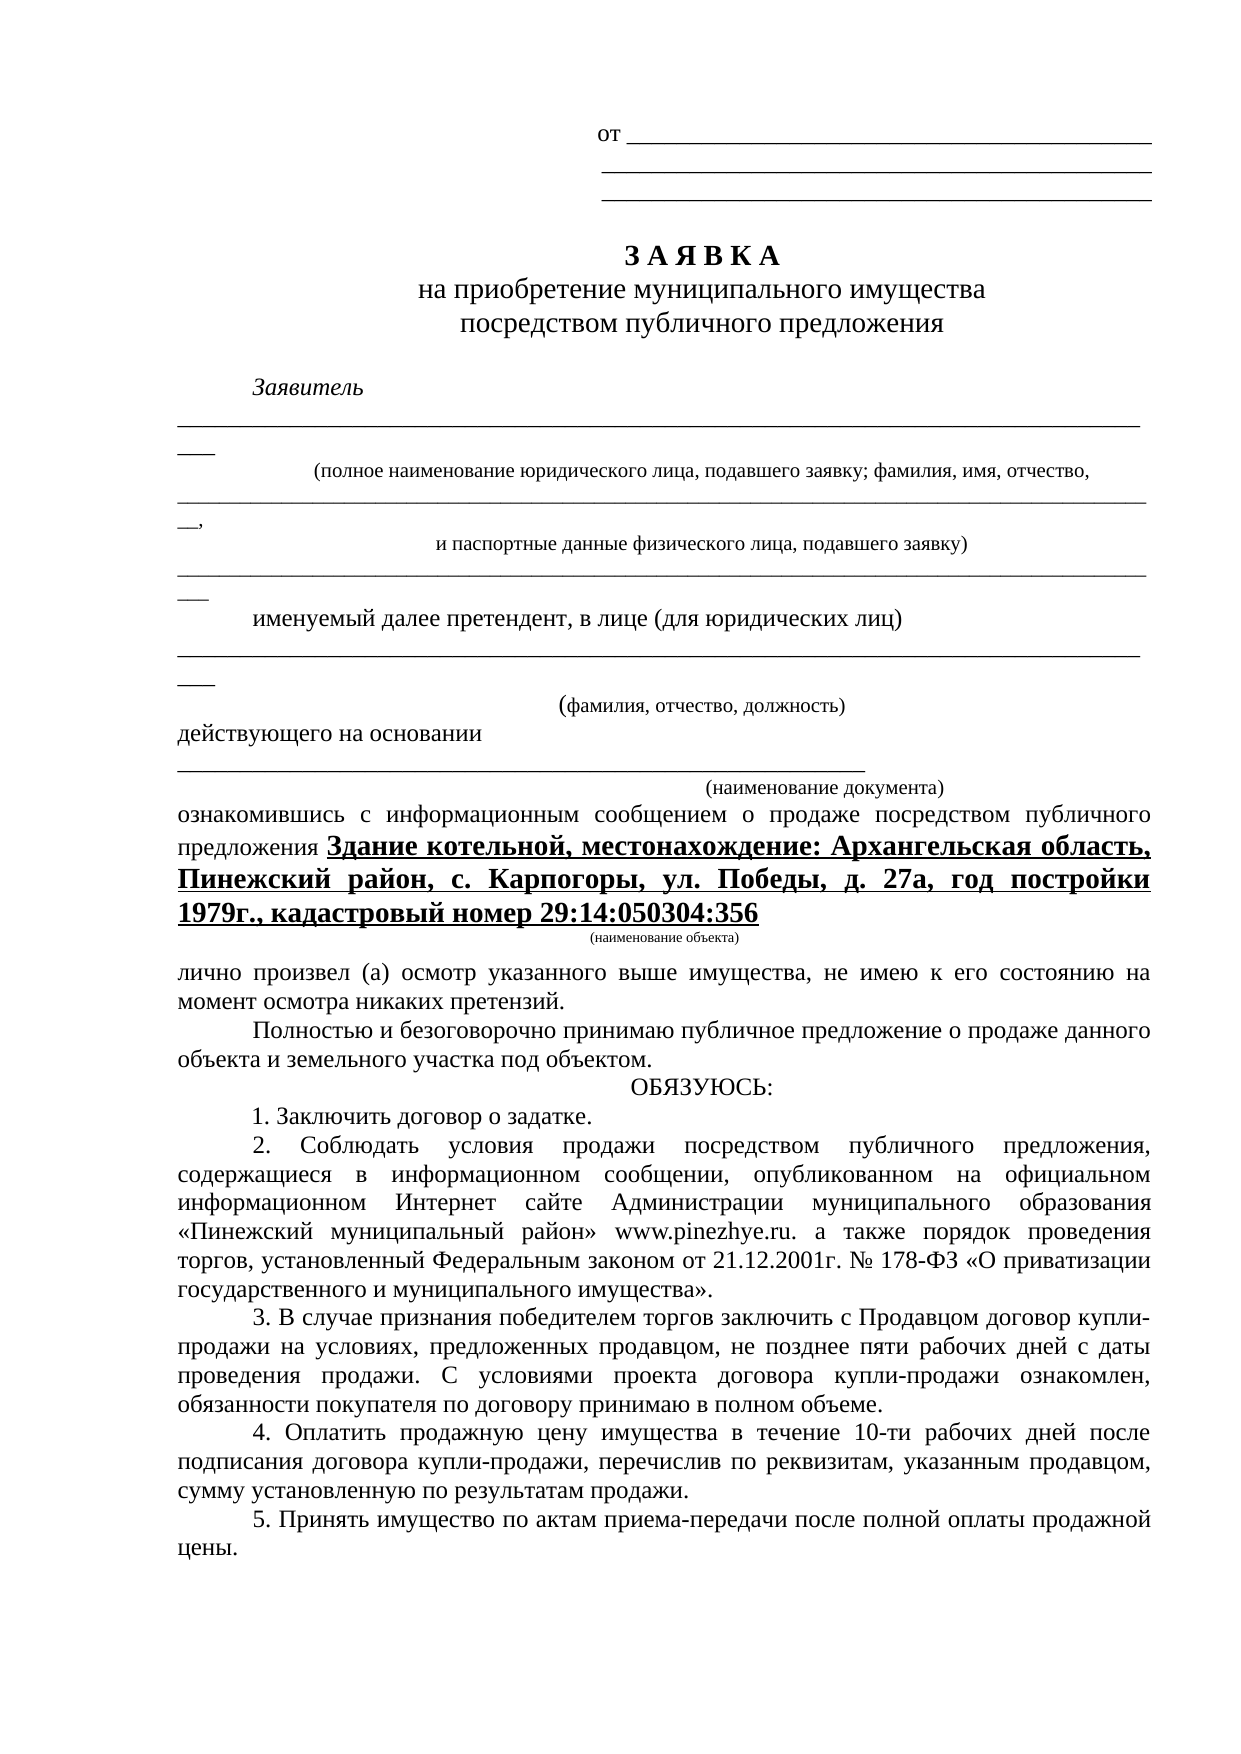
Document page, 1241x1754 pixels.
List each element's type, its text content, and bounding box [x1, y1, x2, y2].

subtitle Заявитель ________________________________________________________________________________ [177, 372, 1152, 458]
subtitle З А Я В К А [177, 238, 1152, 271]
text 3. В случае признания победителем торгов заключить с Продавцом договор купли-продажи на условиях, предложенных продавцом, не позднее пяти рабочих дней с даты проведения продажи. С условиями проекта договора купли-продажи ознакомлен, обязанности покупателя по договору принимаю в полном объеме. [177, 1302, 1152, 1417]
text ________________________________________________________________________________________________ [177, 554, 1152, 603]
text ОБЯЗУЮСЬ: [177, 1072, 1152, 1101]
text ____________________________________________ [177, 147, 1152, 176]
text 4. Оплатить продажную цену имущества в течение 10-ти рабочих дней после подписания договора купли-продажи, перечислив по реквизитам, указанным продавцом, сумму установленную по результатам продажи. [177, 1417, 1152, 1504]
text и паспортные данные физического лица, подавшего заявку) [177, 531, 1152, 554]
text (полное наименование юридического лица, подавшего заявку; фамилия, имя, отчество, [177, 458, 1152, 482]
text (наименование документа) [177, 775, 1152, 799]
text ознакомившись с информационным сообщением о продаже посредством публичного предложения Здание котельной, местонахождение: Архангельская область, Пинежский район, с. Карпогоры, ул. Победы, д. 27а, год постройки 1979г., кадастровый номер 29:14:050304:356 [177, 799, 1152, 929]
text посредством публичного предложения [177, 305, 1152, 338]
text лично произвел (а) осмотр указанного выше имущества, не имею к его состоянию на момент осмотра никаких претензий. [177, 957, 1152, 1015]
text (наименование объекта) [177, 929, 1152, 957]
text 2. Соблюдать условия продажи посредством публичного предложения, содержащиеся в информационном сообщении, опубликованном на официальном информационном Интернет сайте Администрации муниципального образования «Пинежский муниципальный район» www.pinezhye.ru. а также порядок проведения торгов, установленный Федеральным законом от 21.12.2001г. № 178-ФЗ «О приватизации государственного и муниципального имущества». [177, 1130, 1152, 1302]
text Полностью и безоговорочно принимаю публичное предложение о продаже данного объекта и земельного участка под объектом. [177, 1015, 1152, 1072]
text 1. Заключить договор о задатке. [177, 1101, 1152, 1130]
text от __________________________________________ [177, 118, 1152, 147]
text на приобретение муниципального имущества [177, 271, 1152, 305]
text действующего на основании _______________________________________________________ [177, 718, 1152, 775]
text ____________________________________________ [177, 176, 1152, 204]
text 5. Принять имущество по актам приема-передачи после полной оплаты продажной цены. [177, 1504, 1152, 1561]
text _______________________________________________________________________________________________, [177, 482, 1152, 531]
text (фамилия, отчество, должность) [177, 689, 1152, 718]
text именуемый далее претендент, в лице (для юридических лиц) ________________________________________________________________________________ [177, 603, 1152, 689]
